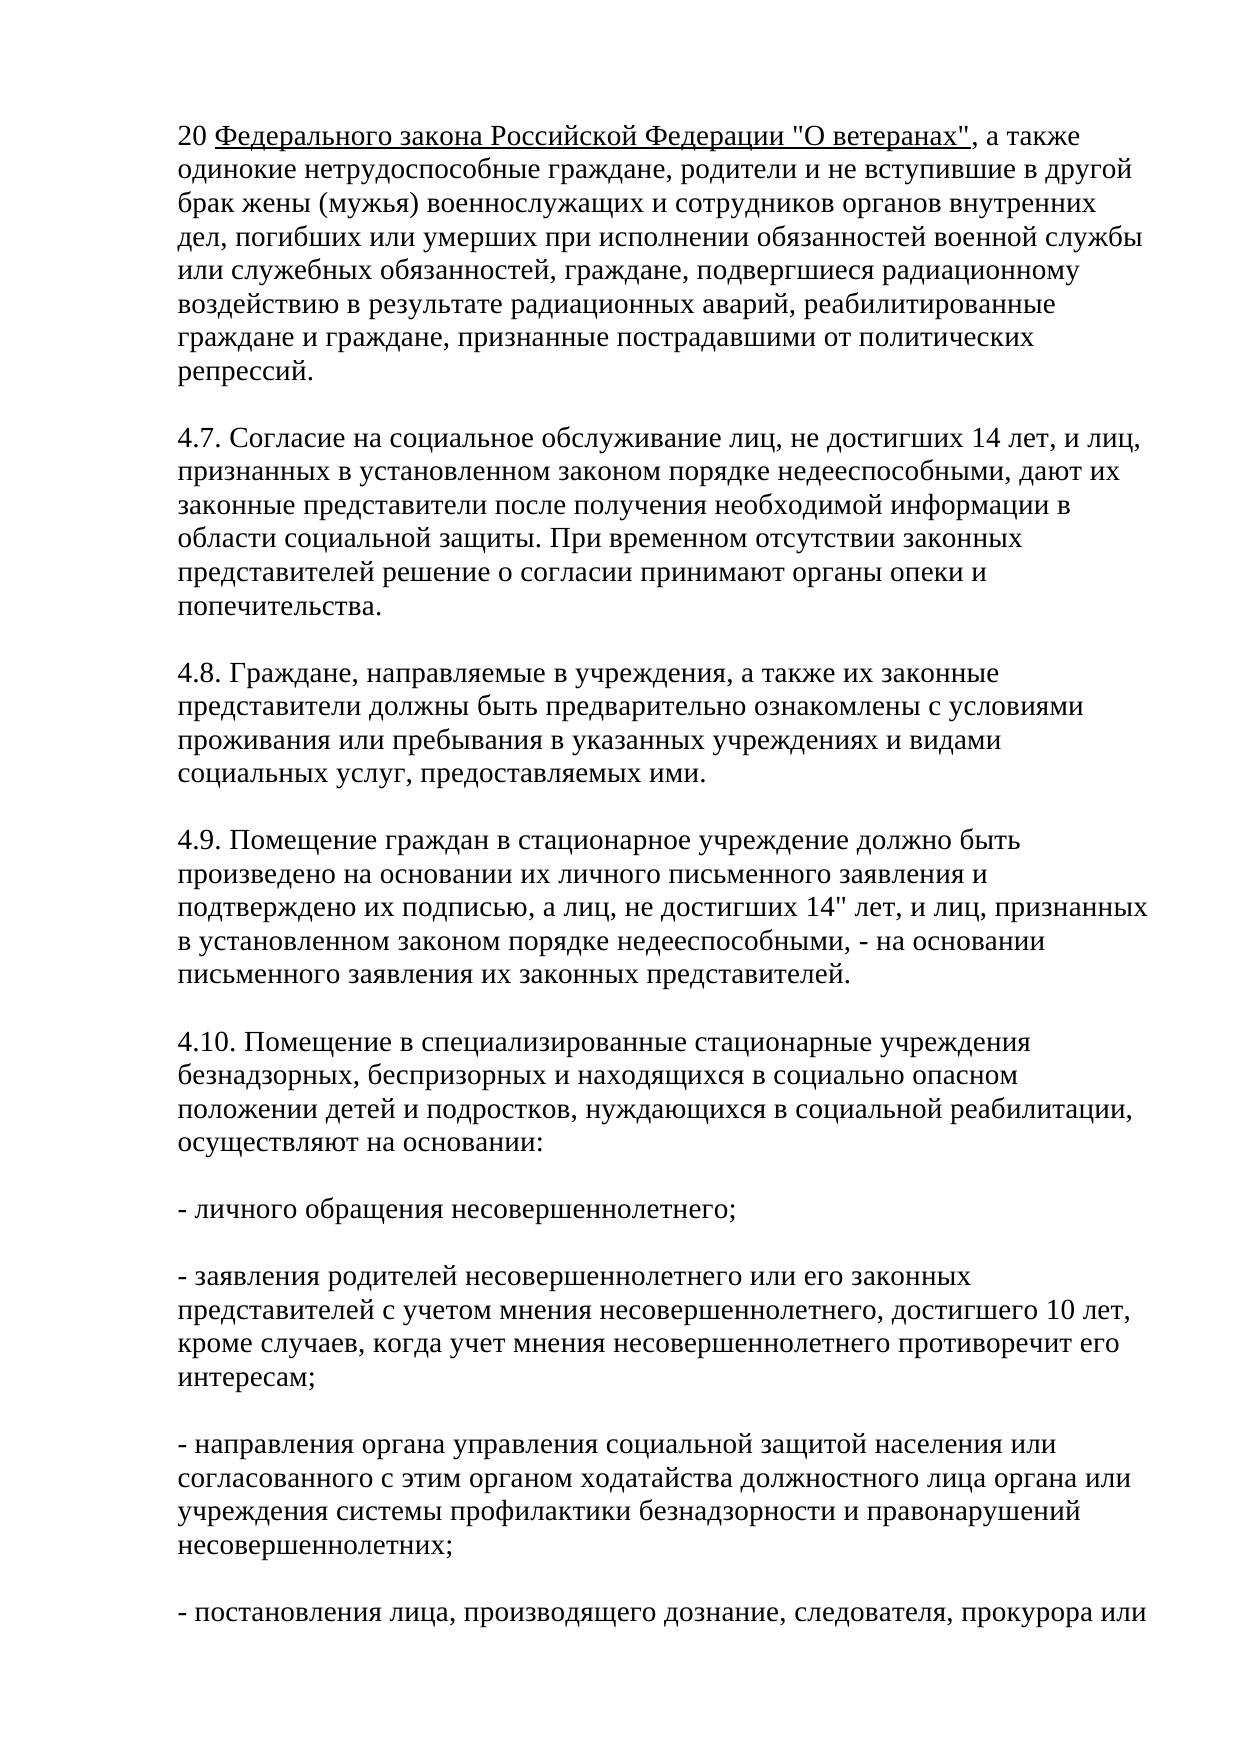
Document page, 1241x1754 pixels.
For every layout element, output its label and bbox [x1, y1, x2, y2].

text [177, 118, 1152, 1627]
